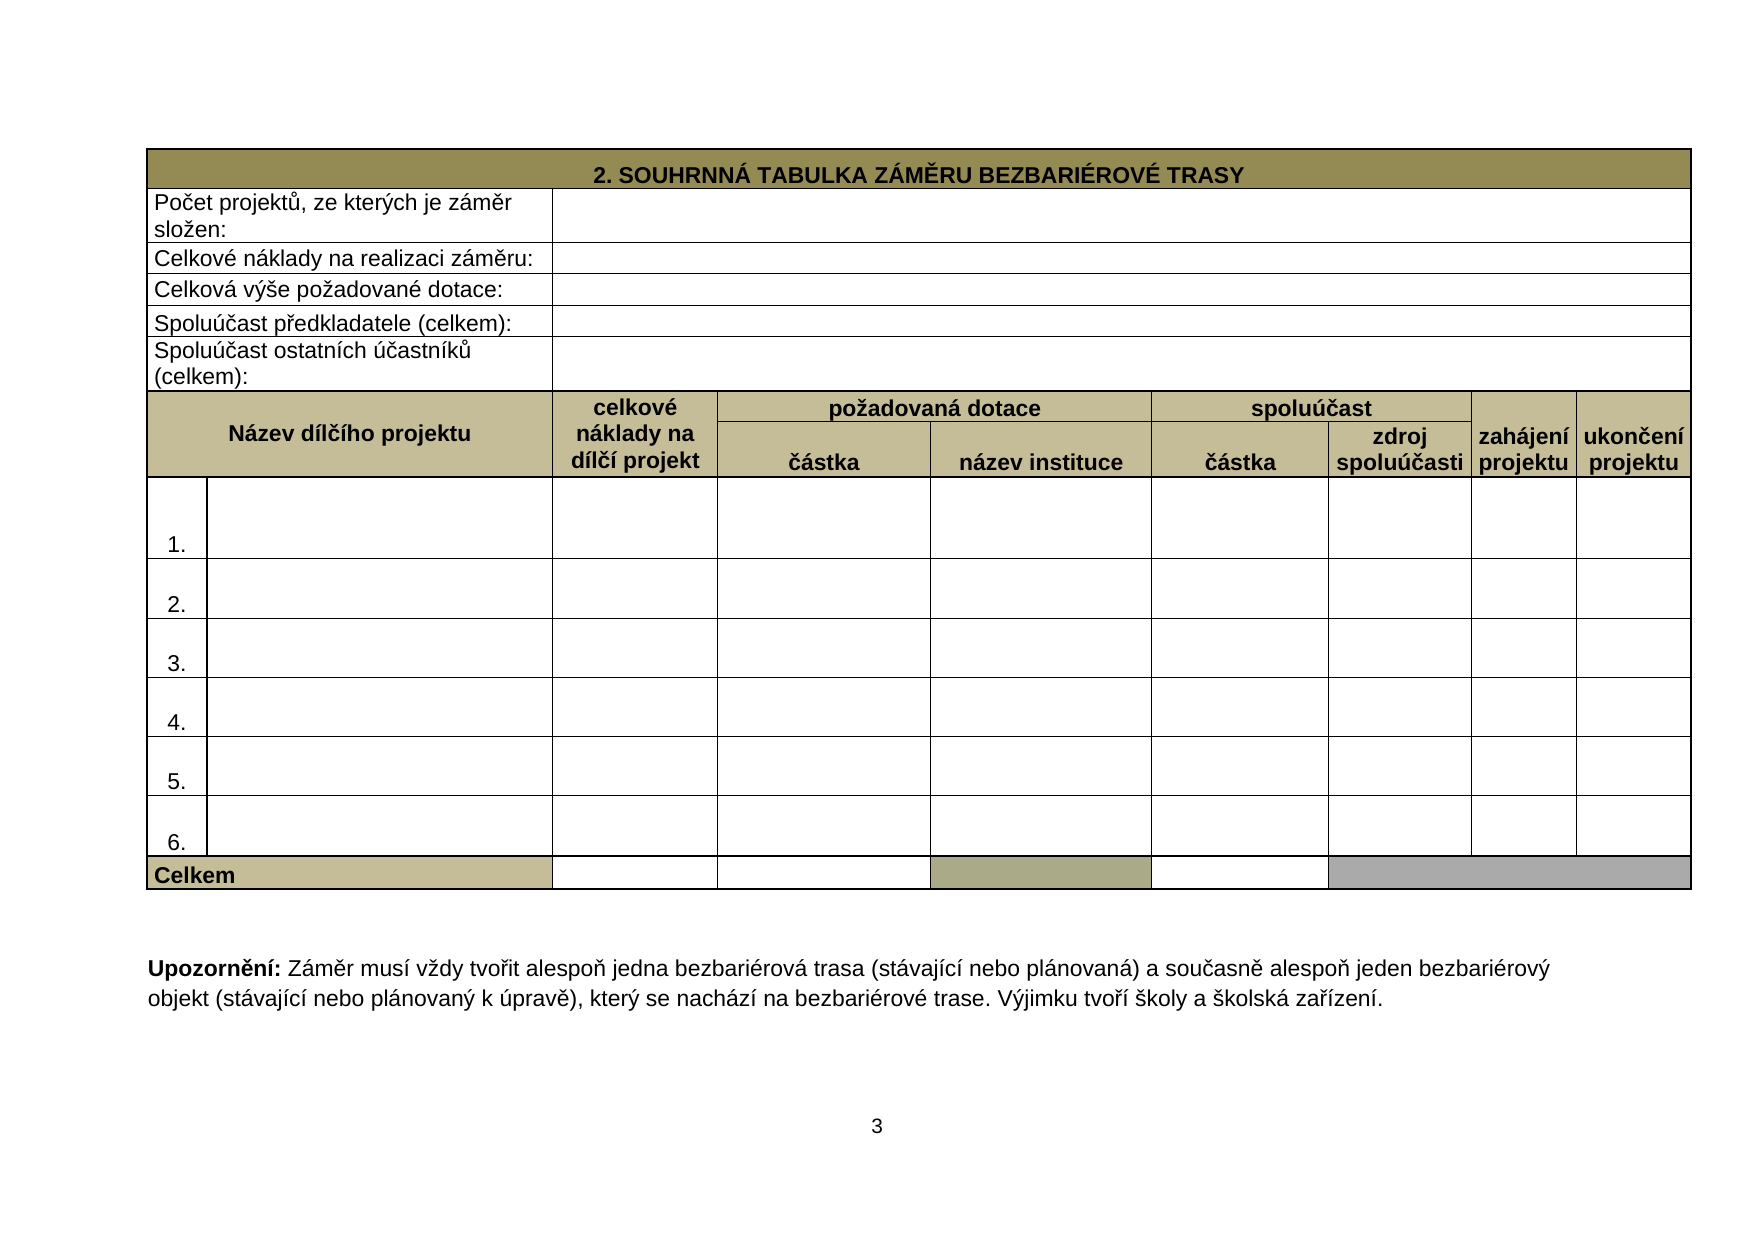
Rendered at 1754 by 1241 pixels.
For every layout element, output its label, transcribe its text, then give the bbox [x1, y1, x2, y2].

table_cell Celkové náklady na realizaci záměru: [148, 243, 552, 273]
table_cell [553, 478, 717, 558]
table_cell [718, 559, 930, 618]
table_cell [208, 478, 552, 558]
table_cell [1152, 678, 1328, 736]
table_cell [553, 737, 717, 795]
table_cell [1577, 796, 1690, 855]
table_cell částka [1152, 422, 1328, 476]
table_cell [553, 306, 1690, 336]
table_cell Celkem [148, 857, 552, 888]
table_cell částka [718, 422, 930, 476]
table_cell [1329, 619, 1471, 677]
table_cell požadovaná dotace [718, 392, 1151, 421]
table_cell Spoluúčast ostatních účastníků (celkem): [148, 337, 552, 389]
table_cell [1152, 619, 1328, 677]
table_cell [553, 189, 1690, 242]
table_cell 4. [148, 678, 206, 736]
table_cell [1329, 857, 1690, 888]
table_cell 1. [148, 478, 206, 558]
table_cell [1152, 478, 1328, 558]
table_cell [1472, 796, 1576, 855]
table_cell Název dílčího projektu [148, 392, 552, 476]
table_cell 3. [148, 619, 206, 677]
table_cell [1329, 737, 1471, 795]
table_cell [208, 559, 552, 618]
table_cell [1152, 737, 1328, 795]
table_cell [718, 678, 930, 736]
table_cell Celková výše požadované dotace: [148, 274, 552, 304]
table_cell [1577, 559, 1690, 618]
table_cell [1577, 678, 1690, 736]
table_cell [1472, 478, 1576, 558]
table_cell [931, 478, 1151, 558]
table_cell [1329, 678, 1471, 736]
table_cell 5. [148, 737, 206, 795]
table_cell zahájení projektu [1472, 392, 1576, 476]
table_cell [1152, 796, 1328, 855]
table_cell [1152, 559, 1328, 618]
table_cell [1329, 478, 1471, 558]
table_cell [1472, 619, 1576, 677]
text Upozornění: Záměr musí vždy tvořit alespoň jedna bezbariérová trasa (stávající nebo plánovaná) a současně alespoň jeden bezbariérový objekt (stávající nebo plánovaný k úpravě), který se nachází na bezbariérové trase. Výjimku tvoří školy a školská zařízení. [148, 955, 1606, 1012]
table_cell [553, 857, 717, 888]
table_cell [931, 619, 1151, 677]
table_cell Spoluúčast předkladatele (celkem): [148, 306, 552, 336]
table_cell [208, 678, 552, 736]
table_cell [208, 796, 552, 855]
table_cell [718, 857, 930, 888]
table_cell [1577, 478, 1690, 558]
table_cell 6. [148, 796, 206, 855]
table_cell [1472, 559, 1576, 618]
table_cell [931, 737, 1151, 795]
table_header 2. SOUHRNNÁ TABULKA ZÁMĚRU BEZBARIÉROVÉ TRASY [148, 150, 1690, 188]
table_cell [553, 559, 717, 618]
table_cell [1577, 619, 1690, 677]
table_cell [208, 737, 552, 795]
table_cell [1472, 678, 1576, 736]
table_cell [931, 796, 1151, 855]
table_cell [553, 274, 1690, 304]
table_cell [1472, 737, 1576, 795]
table_cell spoluúčast [1152, 392, 1471, 421]
table_cell [553, 678, 717, 736]
table_cell celkové náklady na dílčí projekt [553, 392, 717, 476]
table_cell [208, 619, 552, 677]
table_cell [931, 678, 1151, 736]
table_cell zdroj spoluúčasti [1329, 422, 1471, 476]
table_cell [931, 559, 1151, 618]
table_cell ukončení projektu [1577, 392, 1690, 476]
table_cell [718, 478, 930, 558]
table_cell [553, 243, 1690, 273]
table_cell [553, 796, 717, 855]
table_cell [931, 857, 1151, 888]
table_cell [718, 737, 930, 795]
table_cell [1152, 857, 1328, 888]
table_cell [1577, 737, 1690, 795]
table_cell [1329, 796, 1471, 855]
table_cell [718, 619, 930, 677]
table_cell název instituce [931, 422, 1151, 476]
table_cell Počet projektů, ze kterých je záměr složen: [148, 189, 552, 242]
table_cell [1329, 559, 1471, 618]
table_cell [553, 337, 1690, 389]
table_cell [553, 619, 717, 677]
table_cell 2. [148, 559, 206, 618]
table_cell [718, 796, 930, 855]
